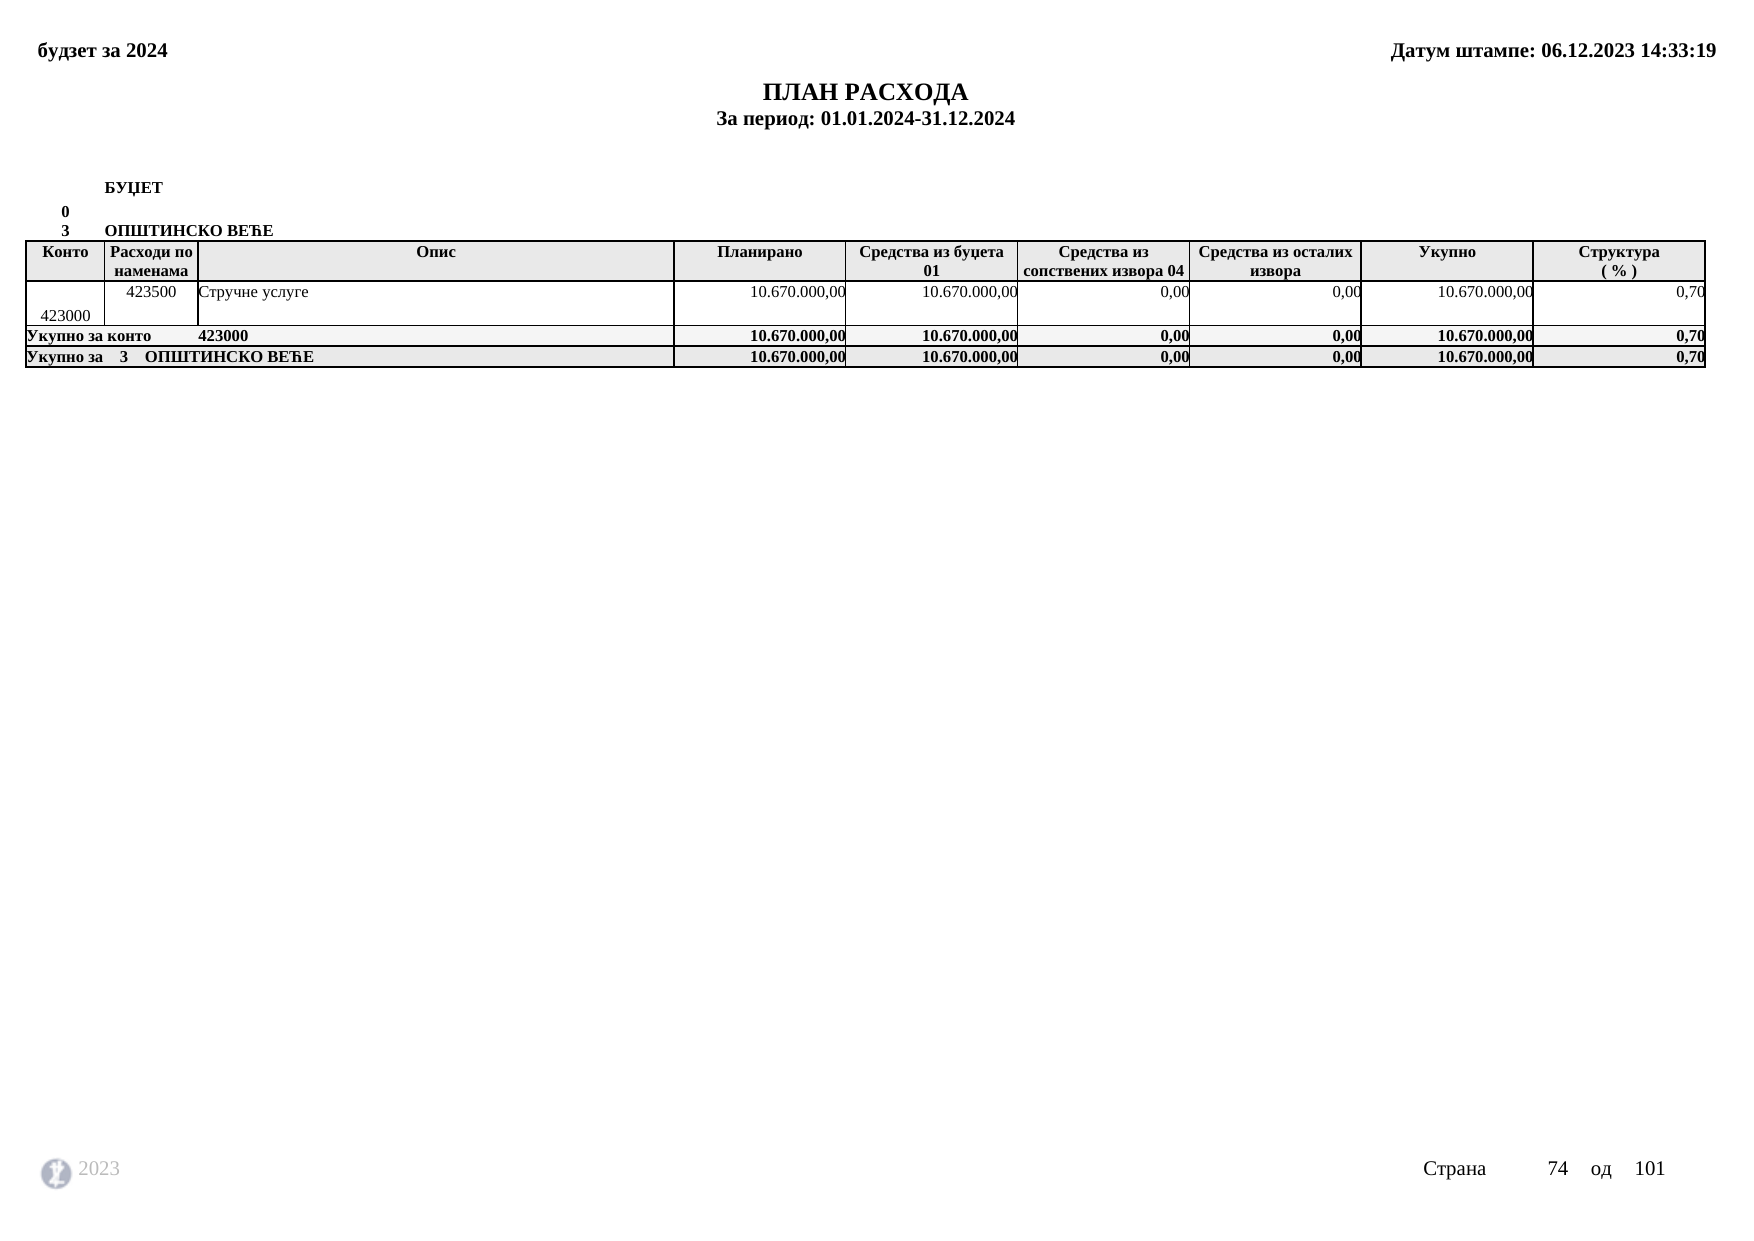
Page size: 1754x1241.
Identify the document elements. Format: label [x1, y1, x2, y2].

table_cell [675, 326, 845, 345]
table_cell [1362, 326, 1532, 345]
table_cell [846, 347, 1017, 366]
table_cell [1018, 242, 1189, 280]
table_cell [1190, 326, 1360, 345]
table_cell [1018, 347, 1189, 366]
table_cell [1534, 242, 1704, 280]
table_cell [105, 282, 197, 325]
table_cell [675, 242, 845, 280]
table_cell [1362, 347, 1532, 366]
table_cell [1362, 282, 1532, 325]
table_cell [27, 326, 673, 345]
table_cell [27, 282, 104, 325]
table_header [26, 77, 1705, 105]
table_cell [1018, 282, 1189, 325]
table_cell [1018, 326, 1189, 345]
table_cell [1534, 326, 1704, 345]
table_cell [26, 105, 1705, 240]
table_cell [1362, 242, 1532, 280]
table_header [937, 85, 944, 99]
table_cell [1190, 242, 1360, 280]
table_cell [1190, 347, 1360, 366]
picture [37, 1155, 76, 1194]
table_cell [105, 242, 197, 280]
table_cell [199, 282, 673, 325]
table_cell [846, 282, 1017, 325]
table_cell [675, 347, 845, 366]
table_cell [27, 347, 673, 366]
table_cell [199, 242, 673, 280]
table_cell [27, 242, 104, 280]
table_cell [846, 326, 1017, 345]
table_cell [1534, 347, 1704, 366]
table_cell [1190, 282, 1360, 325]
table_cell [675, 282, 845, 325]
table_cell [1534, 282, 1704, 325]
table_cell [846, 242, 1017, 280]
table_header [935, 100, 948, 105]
